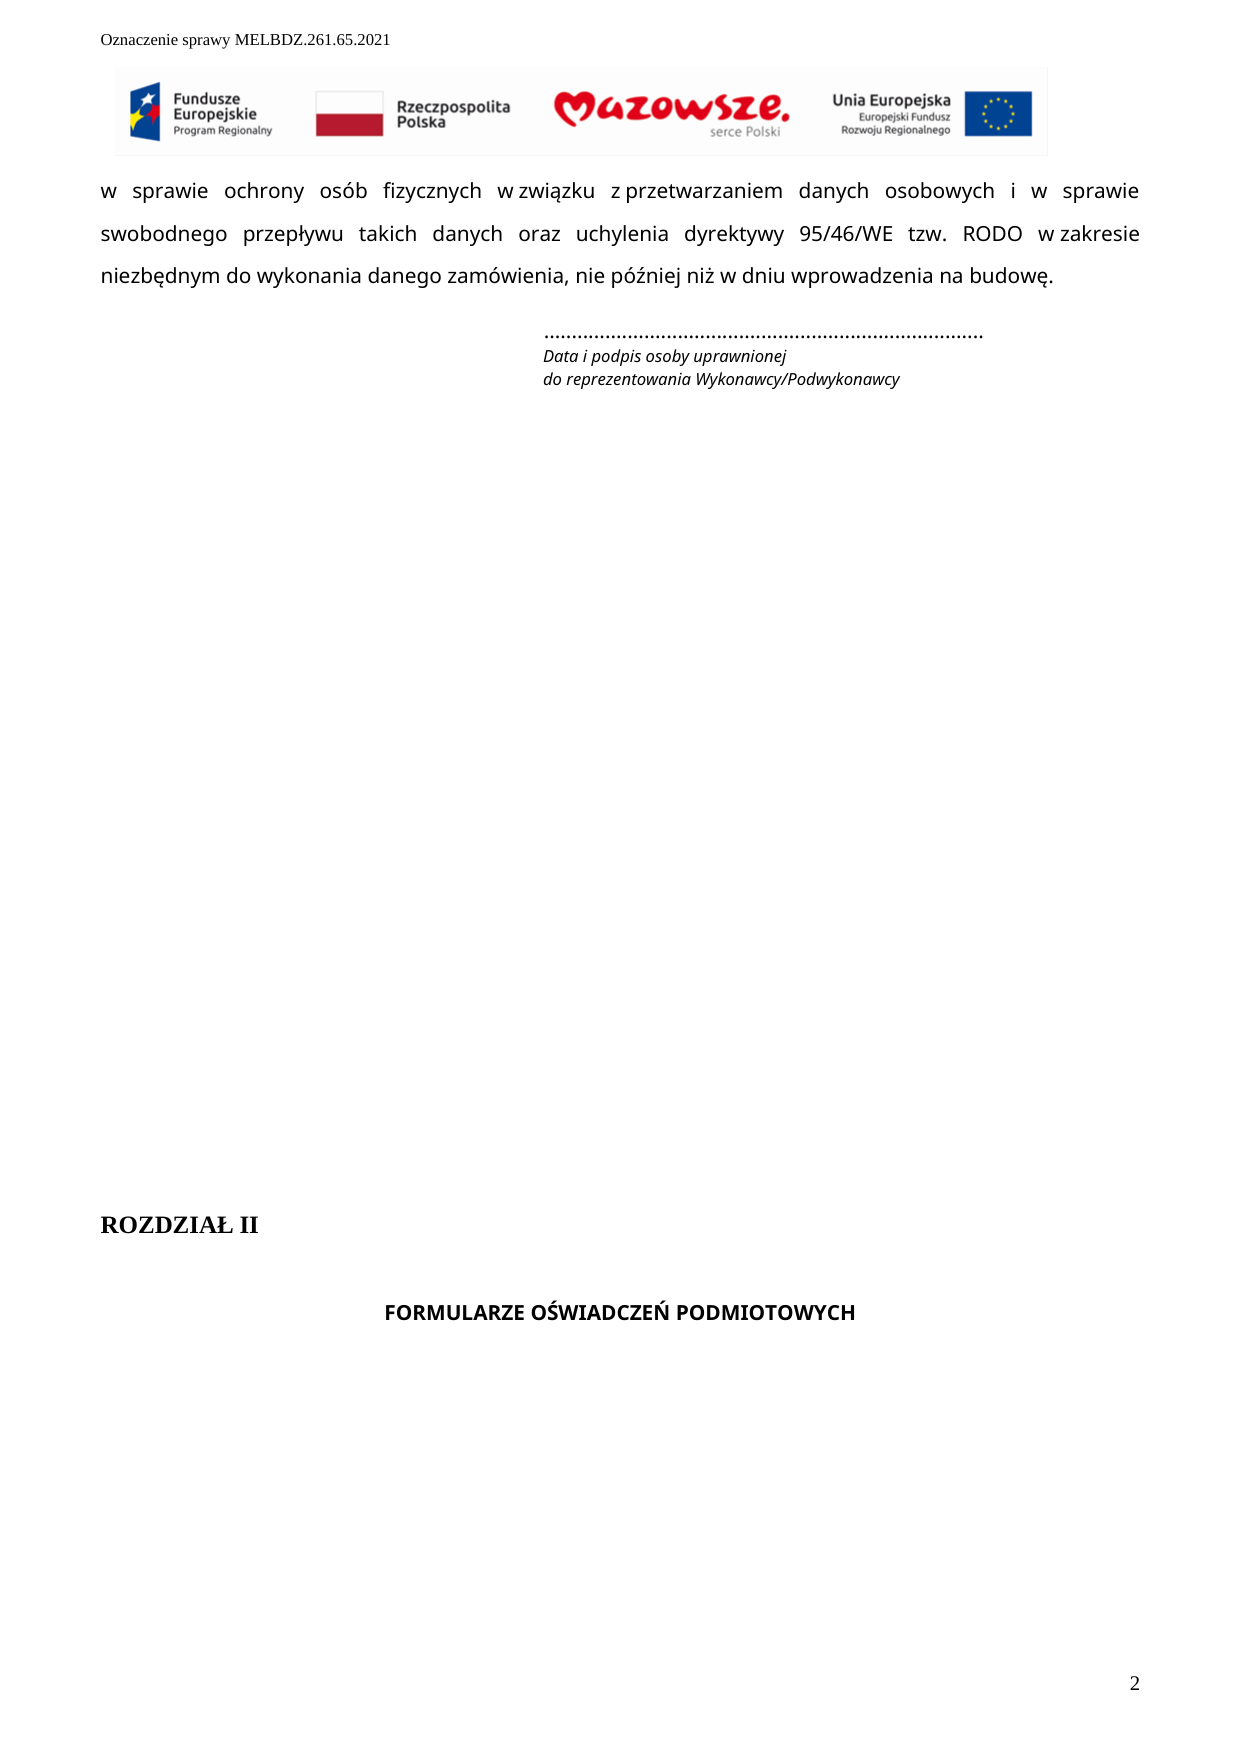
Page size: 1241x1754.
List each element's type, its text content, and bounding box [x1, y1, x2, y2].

text ............................................................................... [543, 316, 1140, 345]
text FORMULARZE OŚWIADCZEŃ PODMIOTOWYCH [100, 1298, 1140, 1327]
picture [100, 67, 1105, 157]
text Data i podpis osoby uprawnionej [100, 345, 1140, 367]
text do reprezentowania Wykonawcy/Podwykonawcy [100, 367, 1140, 390]
text ROZDZIAŁ II [100, 1209, 1140, 1240]
